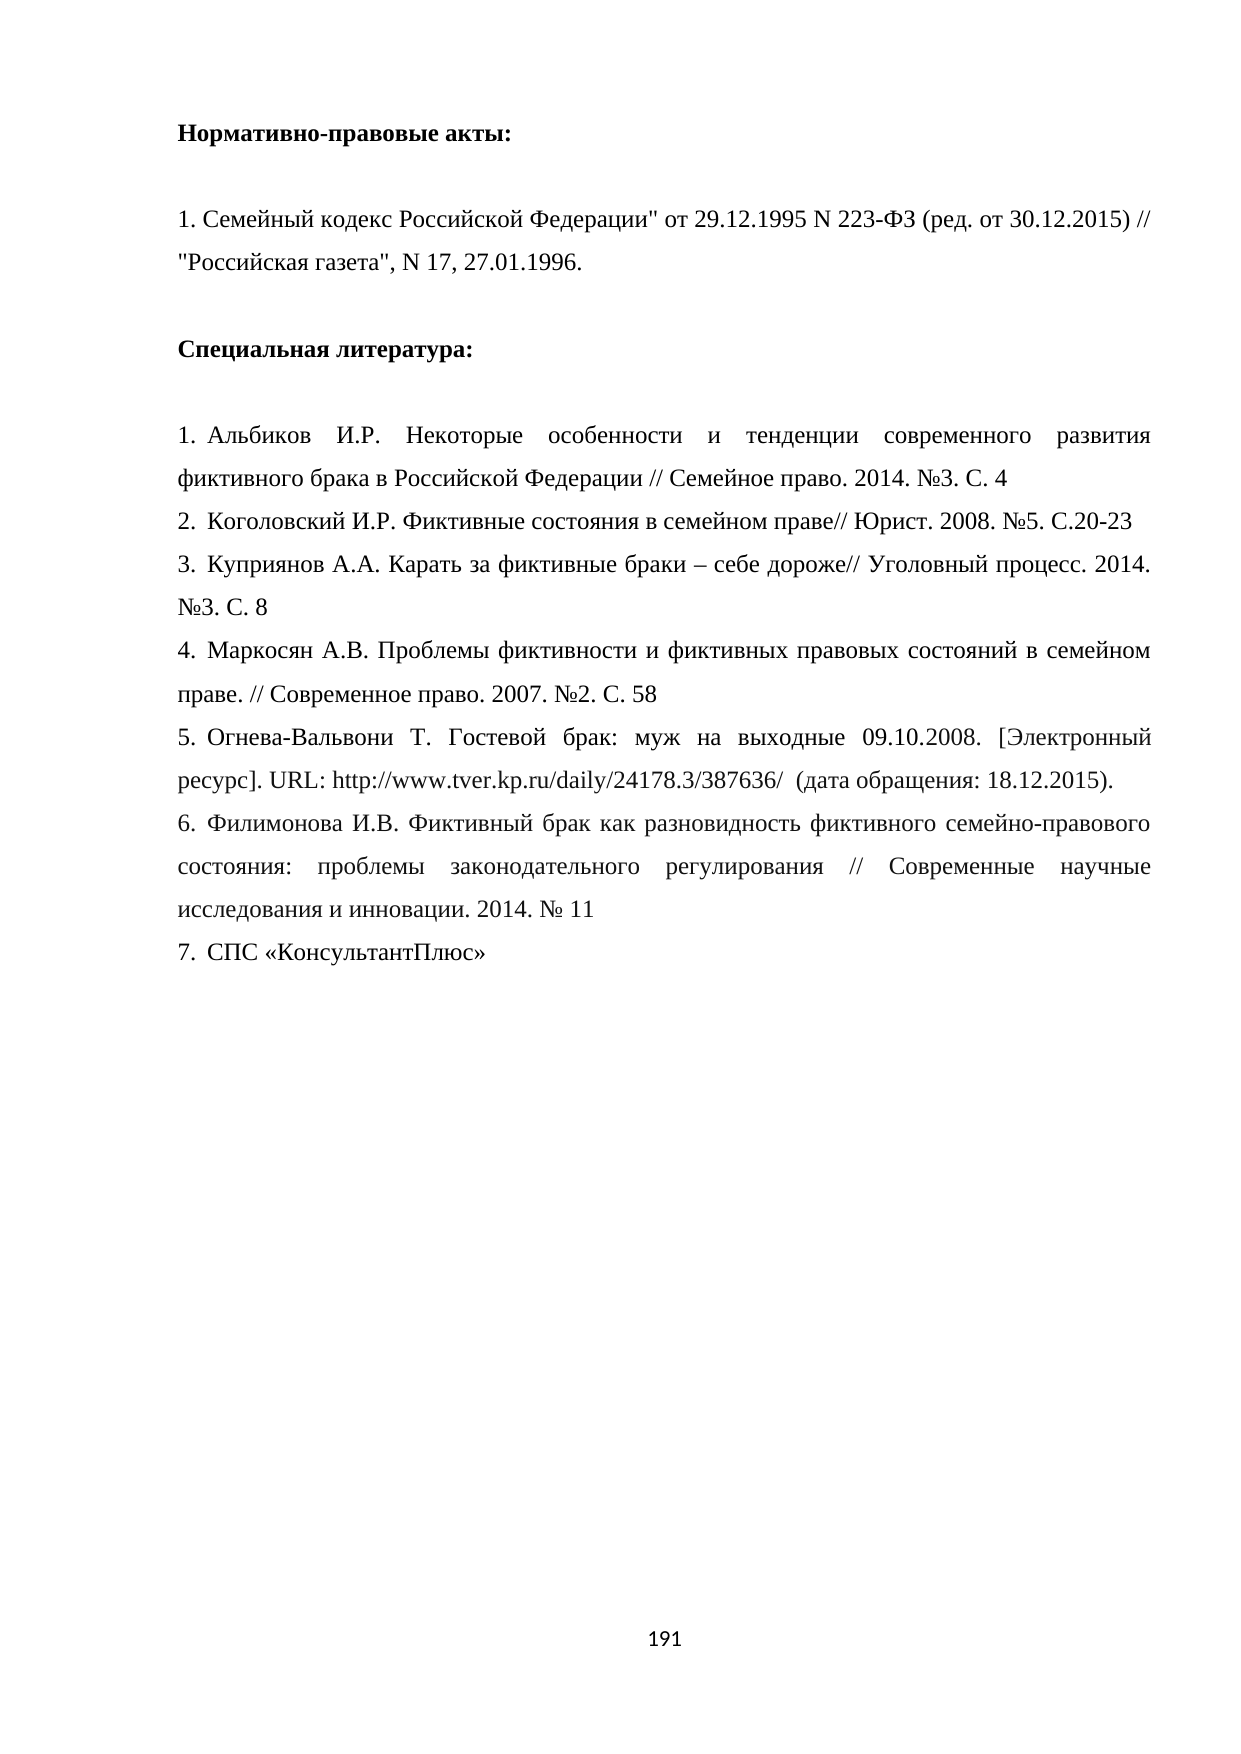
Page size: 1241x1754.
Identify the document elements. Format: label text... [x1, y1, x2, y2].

list Куприянов А.А. Карать за фиктивные браки ‒ себе дороже// Уголовный процесс. 2014. №3. С. 8 [177, 549, 1152, 621]
list СПС «КонсультантПлюс» [177, 937, 1152, 966]
text Специальная литература: [177, 334, 1152, 362]
list Филимонова И.В. Фиктивный брак как разновидность фиктивного семейно-правового состояния: проблемы законодательного регулирования // Современные научные исследования и инновации. 2014. № 11 [177, 880, 1152, 923]
list Филимонова И.В. Фиктивный брак как разновидность фиктивного семейно-правового состояния: проблемы законодательного регулирования // Современные научные исследования и инновации. 2014. № 11 [177, 808, 1152, 851]
text Нормативно-правовые акты: [177, 118, 1152, 147]
list Альбиков И.Р. Некоторые особенности и тенденции современного развития фиктивного брака в Российской Федерации // Семейное право. 2014. №3. С. 4 [177, 420, 1152, 492]
list Огнева-Вальвони Т. Гостевой брак: муж на выходные 09.10.2008. [Электронный ресурс]. URL: http://www.tver.kp.ru/daily/24178.3/387636/ (дата обращения: 18.12.2015). [177, 722, 1152, 794]
text 1. Семейный кодекс Российской Федерации" от 29.12.1995 N 223-ФЗ (ред. от 30.12.2015) // "Российская газета", N 17, 27.01.1996. [177, 204, 1152, 276]
list Маркосян А.В. Проблемы фиктивности и фиктивных правовых состояний в семейном праве. // Современное право. 2007. №2. С. 58 [177, 636, 1152, 707]
list Коголовский И.Р. Фиктивные состояния в семейном праве// Юрист. 2008. №5. С.20-23 [177, 506, 1152, 535]
